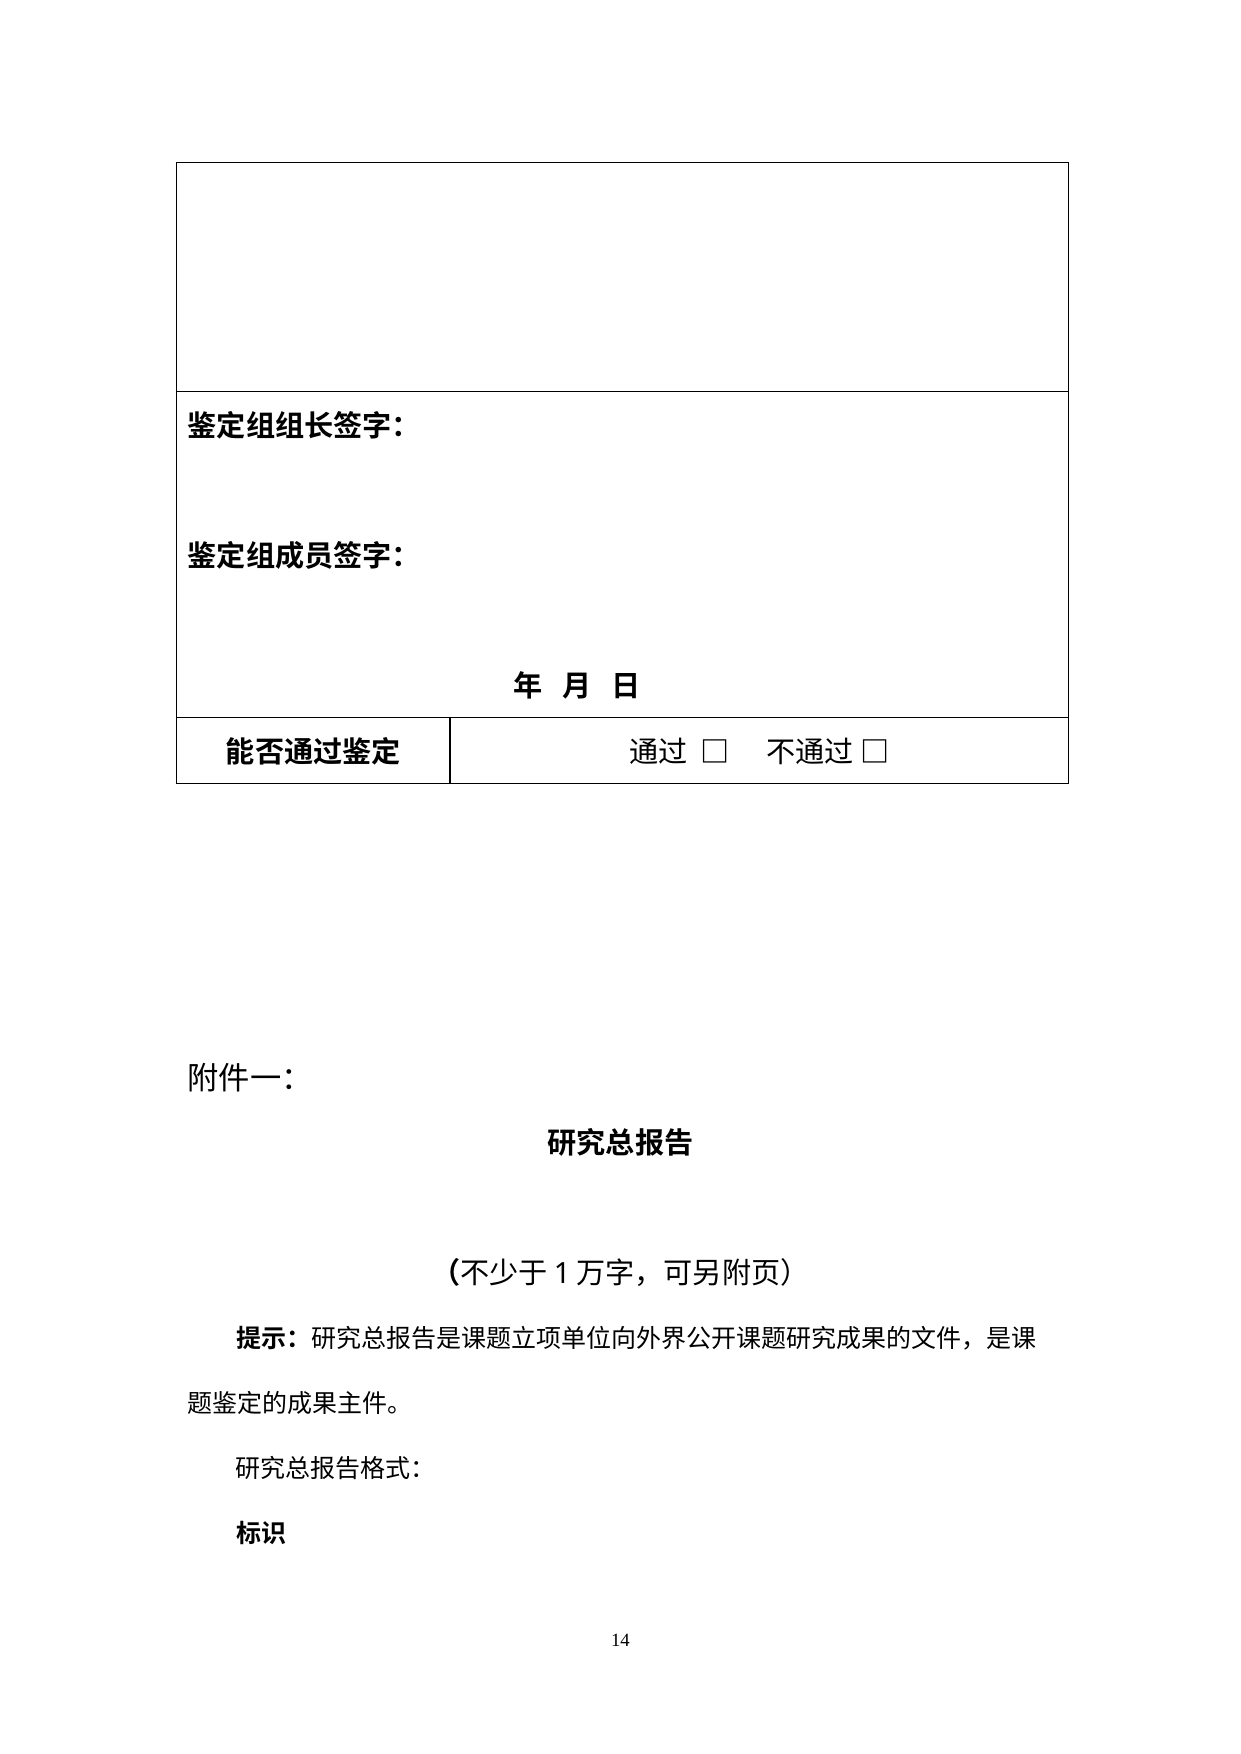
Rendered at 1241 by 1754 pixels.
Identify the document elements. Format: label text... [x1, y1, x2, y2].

text 附件一： [187, 1044, 1053, 1109]
text 标识 [187, 1499, 1053, 1564]
table_cell 鉴定组组长签字： 鉴定组成员签字： 年 月 日 [177, 392, 1068, 717]
table_cell 能否通过鉴定 [177, 718, 449, 783]
text 提示：研究总报告是课题立项单位向外界公开课题研究成果的文件，是课题鉴定的成果主件。 [187, 1304, 1053, 1434]
text 研究总报告 [187, 1109, 1053, 1174]
text （不少于1万字，可另附页） [187, 1239, 1053, 1304]
table_cell 通过 □ 不通过 □ [451, 718, 1068, 783]
table_cell [177, 163, 1068, 391]
text 研究总报告格式： [187, 1434, 1053, 1499]
